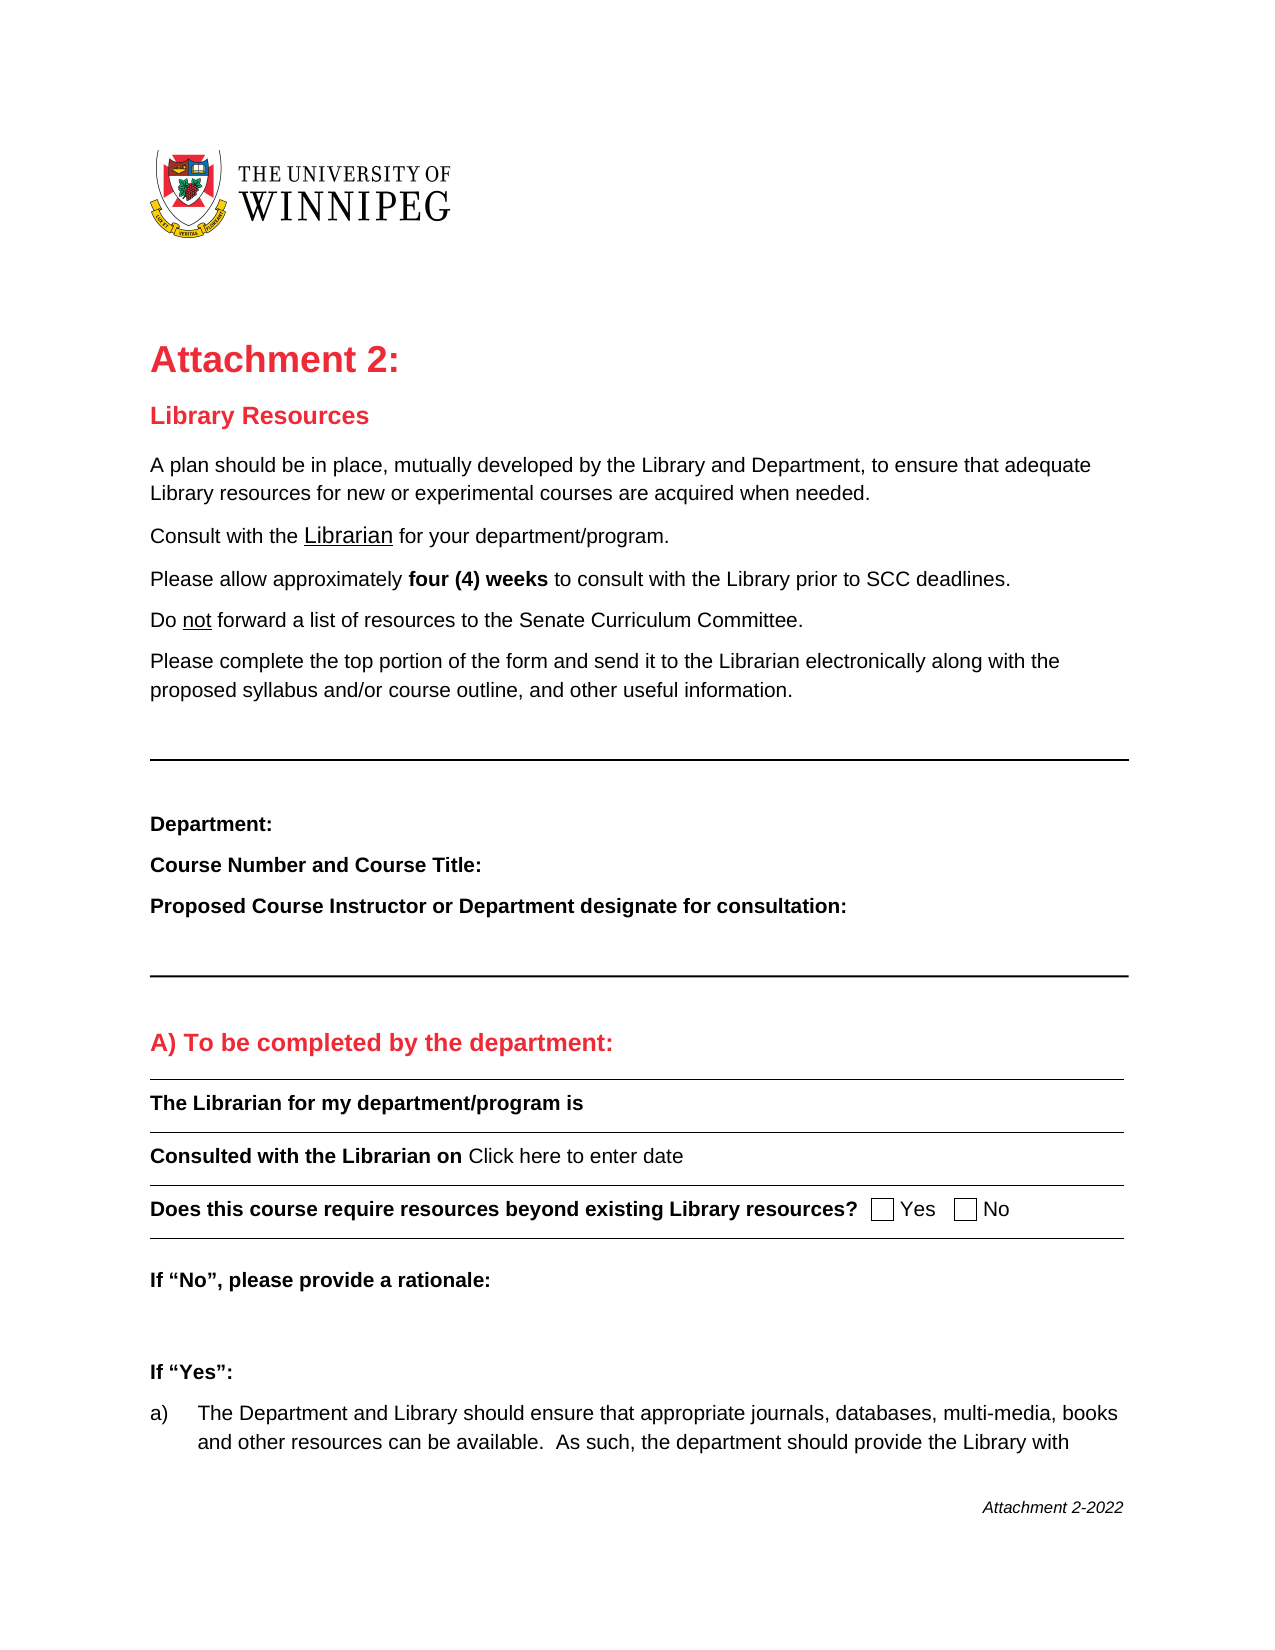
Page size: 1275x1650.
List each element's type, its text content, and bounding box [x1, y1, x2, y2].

table_header The Librarian for my department/program is [150, 1080, 1124, 1132]
table_cell Consulted with the Librarian on [150, 1133, 1124, 1185]
text Proposed Course Instructor or Department designate for consultation: [150, 894, 1125, 918]
text Consult with the Librarian for your department/program. [150, 522, 1125, 549]
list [150, 1401, 1125, 1454]
subtitle Library Resources [150, 401, 1125, 430]
text Please allow approximately four (4) weeks to consult with the Library prior to SCC deadlines. [150, 566, 1125, 590]
text If “Yes”: [150, 1360, 1125, 1384]
title Attachment 2: [150, 337, 1050, 380]
picture [150, 150, 451, 238]
subtitle A) To be completed by the department: [150, 1027, 1125, 1056]
text A plan should be in place, mutually developed by the Library and Department, to ensure that adequate Library resources for new or experimental courses are acquired when needed. [150, 452, 1125, 505]
text Do not forward a list of resources to the Senate Curriculum Committee. [150, 608, 1125, 632]
text Course Number and Course Title: [150, 853, 1125, 877]
table_cell Does this course require resources beyond existing Library resources? Yes No [150, 1186, 1124, 1238]
text Please complete the top portion of the form and send it to the Librarian electronically along with the proposed syllabus and/or course outline, and other useful information. [150, 649, 1125, 702]
text Department: [150, 811, 1125, 835]
text If “No”, please provide a rationale: [150, 1239, 1125, 1291]
